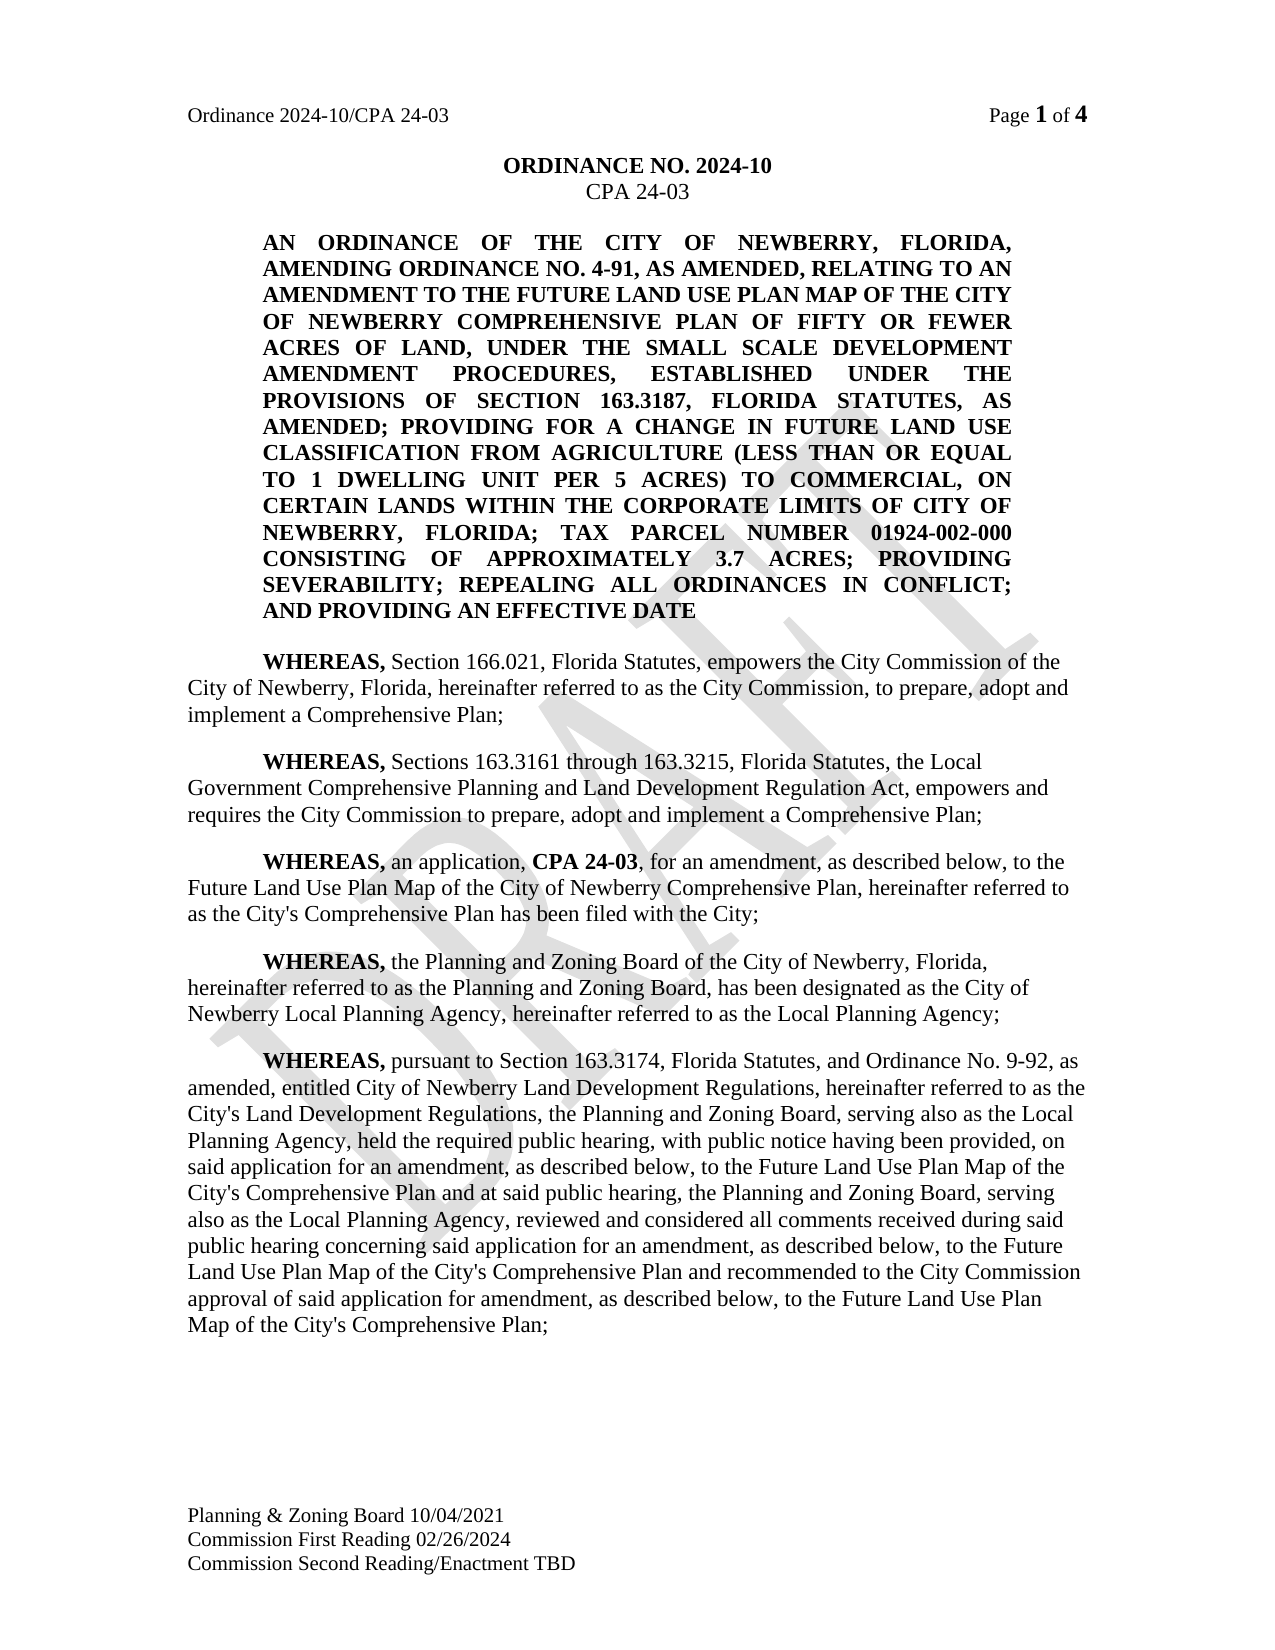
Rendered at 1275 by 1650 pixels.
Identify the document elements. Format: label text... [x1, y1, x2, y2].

text ORDINANCE NO. 2024-10 [187, 152, 1087, 178]
text CPA 24-03 [187, 178, 1087, 204]
text WHEREAS, Sections 163.3161 through 163.3215, Florida Statutes, the Local Government Comprehensive Planning and Land Development Regulation Act, empowers and requires the City Commission to prepare, adopt and implement a Comprehensive Plan; [187, 748, 1087, 827]
text WHEREAS, pursuant to Section 163.3174, Florida Statutes, and Ordinance No. 9-92, as amended, entitled City of Newberry Land Development Regulations, hereinafter referred to as the City's Land Development Regulations, the Planning and Zoning Board, serving also as the Local Planning Agency, held the required public hearing, with public notice having been provided, on said application for an amendment, as described below, to the Future Land Use Plan Map of the City's Comprehensive Plan and at said public hearing, the Planning and Zoning Board, serving also as the Local Planning Agency, reviewed and considered all comments received during said public hearing concerning said application for an amendment, as described below, to the Future Land Use Plan Map of the City's Comprehensive Plan and recommended to the City Commission approval of said application for amendment, as described below, to the Future Land Use Plan Map of the City's Comprehensive Plan; [187, 1048, 1087, 1337]
text WHEREAS, an application, CPA 24-03, for an amendment, as described below, to the Future Land Use Plan Map of the City of Newberry Comprehensive Plan, hereinafter referred to as the City's Comprehensive Plan has been filed with the City; [187, 848, 1087, 927]
text WHEREAS, the Planning and Zoning Board of the City of Newberry, Florida, hereinafter referred to as the Planning and Zoning Board, has been designated as the City of Newberry Local Planning Agency, hereinafter referred to as the Local Planning Agency; [187, 948, 1087, 1027]
text WHEREAS, Section 166.021, Florida Statutes, empowers the City Commission of the City of Newberry, Florida, hereinafter referred to as the City Commission, to prepare, adopt and implement a Comprehensive Plan; [187, 648, 1087, 727]
text AN ORDINANCE OF THE CITY OF NEWBERRY, FLORIDA, AMENDING ORDINANCE NO. 4-91, AS AMENDED, RELATING TO AN AMENDMENT TO THE FUTURE LAND USE PLAN MAP OF THE CITY OF NEWBERRY COMPREHENSIVE PLAN OF FIFTY OR FEWER ACRES OF LAND, UNDER THE SMALL SCALE DEVELOPMENT AMENDMENT PROCEDURES, ESTABLISHED UNDER THE PROVISIONS OF SECTION 163.3187, FLORIDA STATUTES, AS AMENDED; PROVIDING FOR A CHANGE IN FUTURE LAND USE CLASSIFICATION FROM AGRICULTURE (LESS THAN OR EQUAL TO 1 DWELLING UNIT PER 5 ACRES) TO COMMERCIAL, ON CERTAIN LANDS WITHIN THE CORPORATE LIMITS OF CITY OF NEWBERRY, FLORIDA; TAX PARCEL NUMBER 01924-002-000 CONSISTING OF APPROXIMATELY 3.7 ACRES; PROVIDING SEVERABILITY; REPEALING ALL ORDINANCES IN CONFLICT; AND PROVIDING AN EFFECTIVE DATE [262, 229, 1012, 624]
